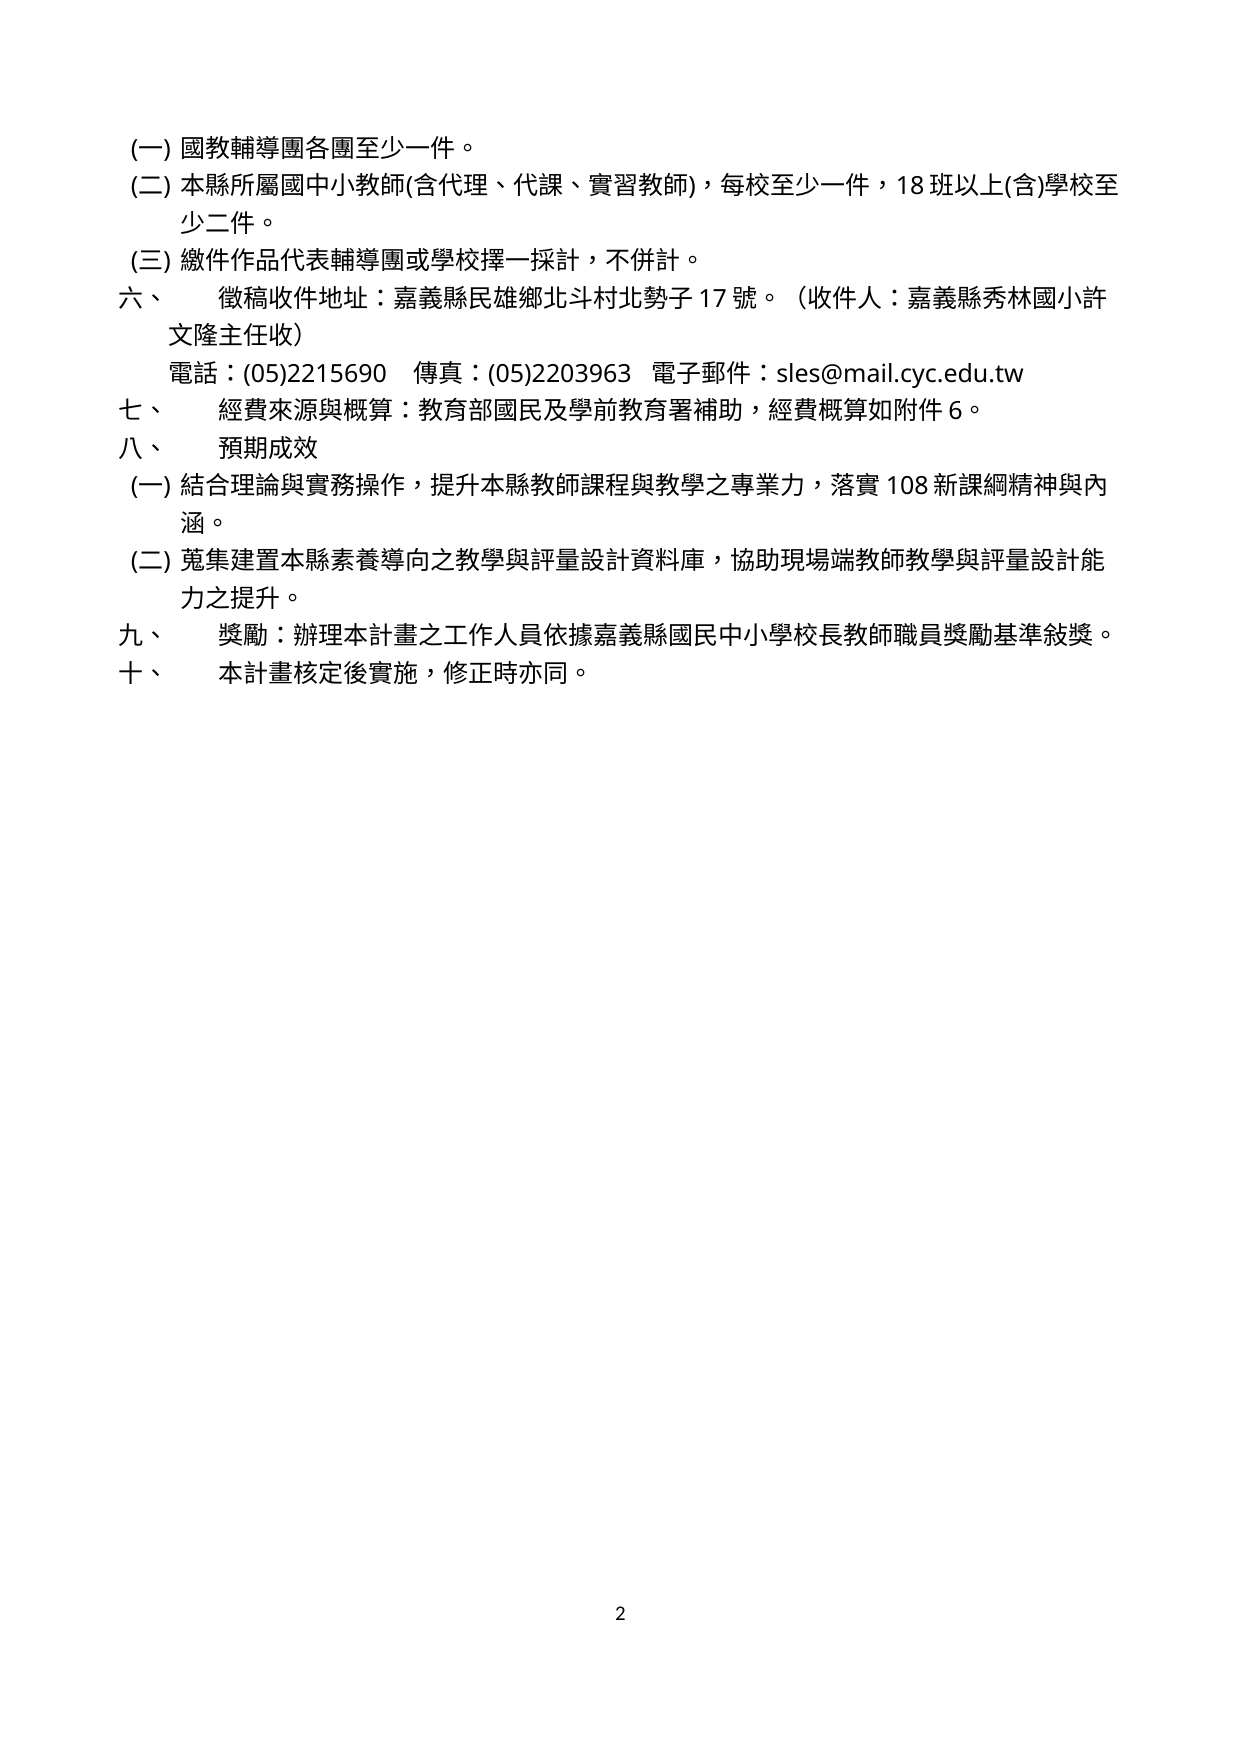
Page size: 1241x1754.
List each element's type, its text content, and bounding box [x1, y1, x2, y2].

list 繳件作品代表輔導團或學校擇一採計，不併計。 [131, 240, 1122, 278]
list 蒐集建置本縣素養導向之教學與評量設計資料庫，協助現場端教師教學與評量設計能力之提升。 [131, 540, 1122, 615]
list 結合理論與實務操作，提升本縣教師課程與教學之專業力，落實108新課綱精神與內涵。 [131, 465, 1122, 540]
list 電話：(05)2215690 傳真：(05)2203963 電子郵件：sles@mail.cyc.edu.tw [168, 353, 1122, 390]
list 獎勵：辦理本計畫之工作人員依據嘉義縣國民中小學校長教師職員獎勵基準敍獎。 [118, 615, 1122, 653]
list 本計畫核定後實施，修正時亦同。 [118, 653, 1122, 690]
list 預期成效 [118, 428, 1122, 465]
list 徵稿收件地址：嘉義縣民雄鄉北斗村北勢子17號。（收件人：嘉義縣秀林國小許文隆主任收） [118, 278, 1122, 353]
list 國教輔導團各團至少一件。 [131, 128, 1122, 165]
list 經費來源與概算：教育部國民及學前教育署補助，經費概算如附件6。 [118, 390, 1122, 428]
list 本縣所屬國中小教師(含代理、代課、實習教師)，每校至少一件，18班以上(含)學校至少二件。 [131, 165, 1122, 240]
